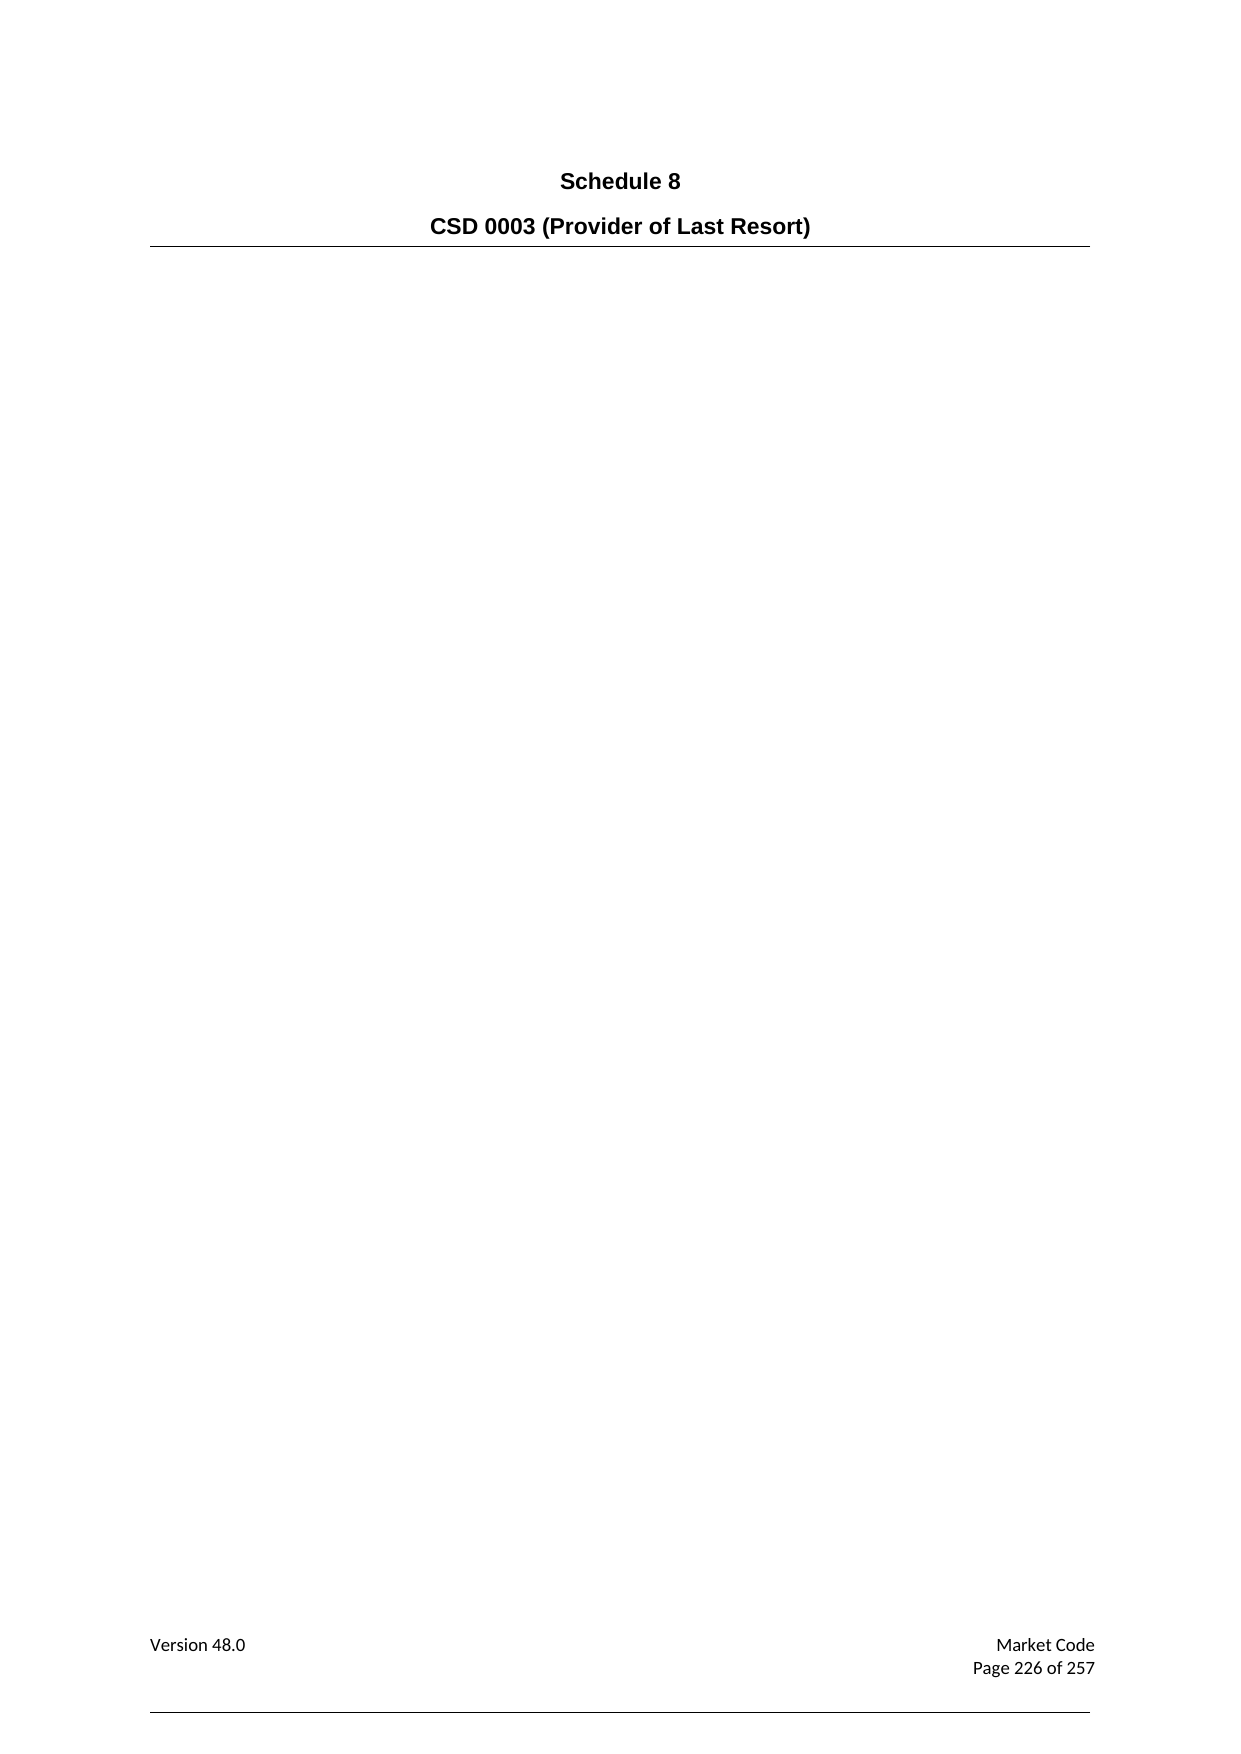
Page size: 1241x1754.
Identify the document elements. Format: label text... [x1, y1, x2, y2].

subtitle Schedule 8 CSD 0003 (Provider of Last Resort) [150, 153, 1090, 246]
